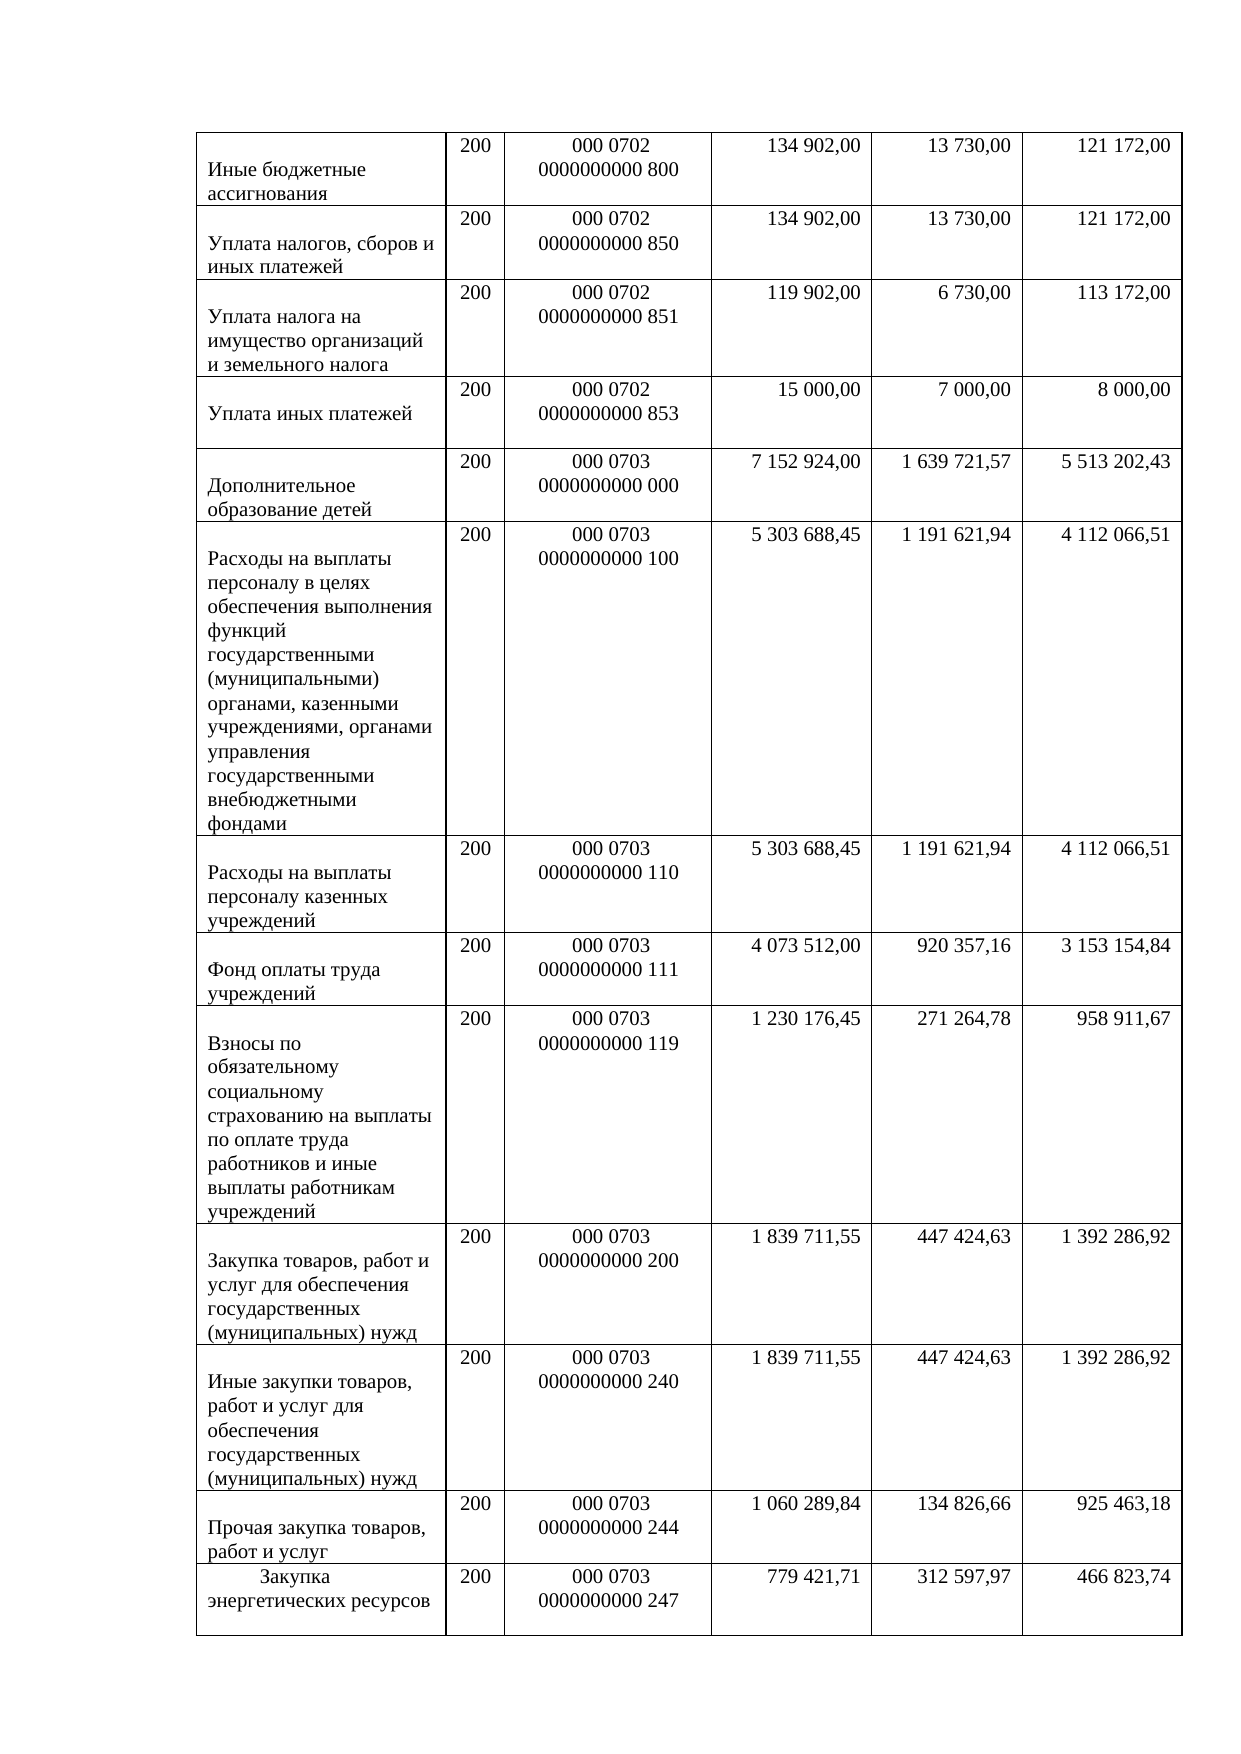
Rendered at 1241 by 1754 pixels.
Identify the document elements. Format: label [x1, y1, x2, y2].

table_header [185, 118, 1240, 1636]
